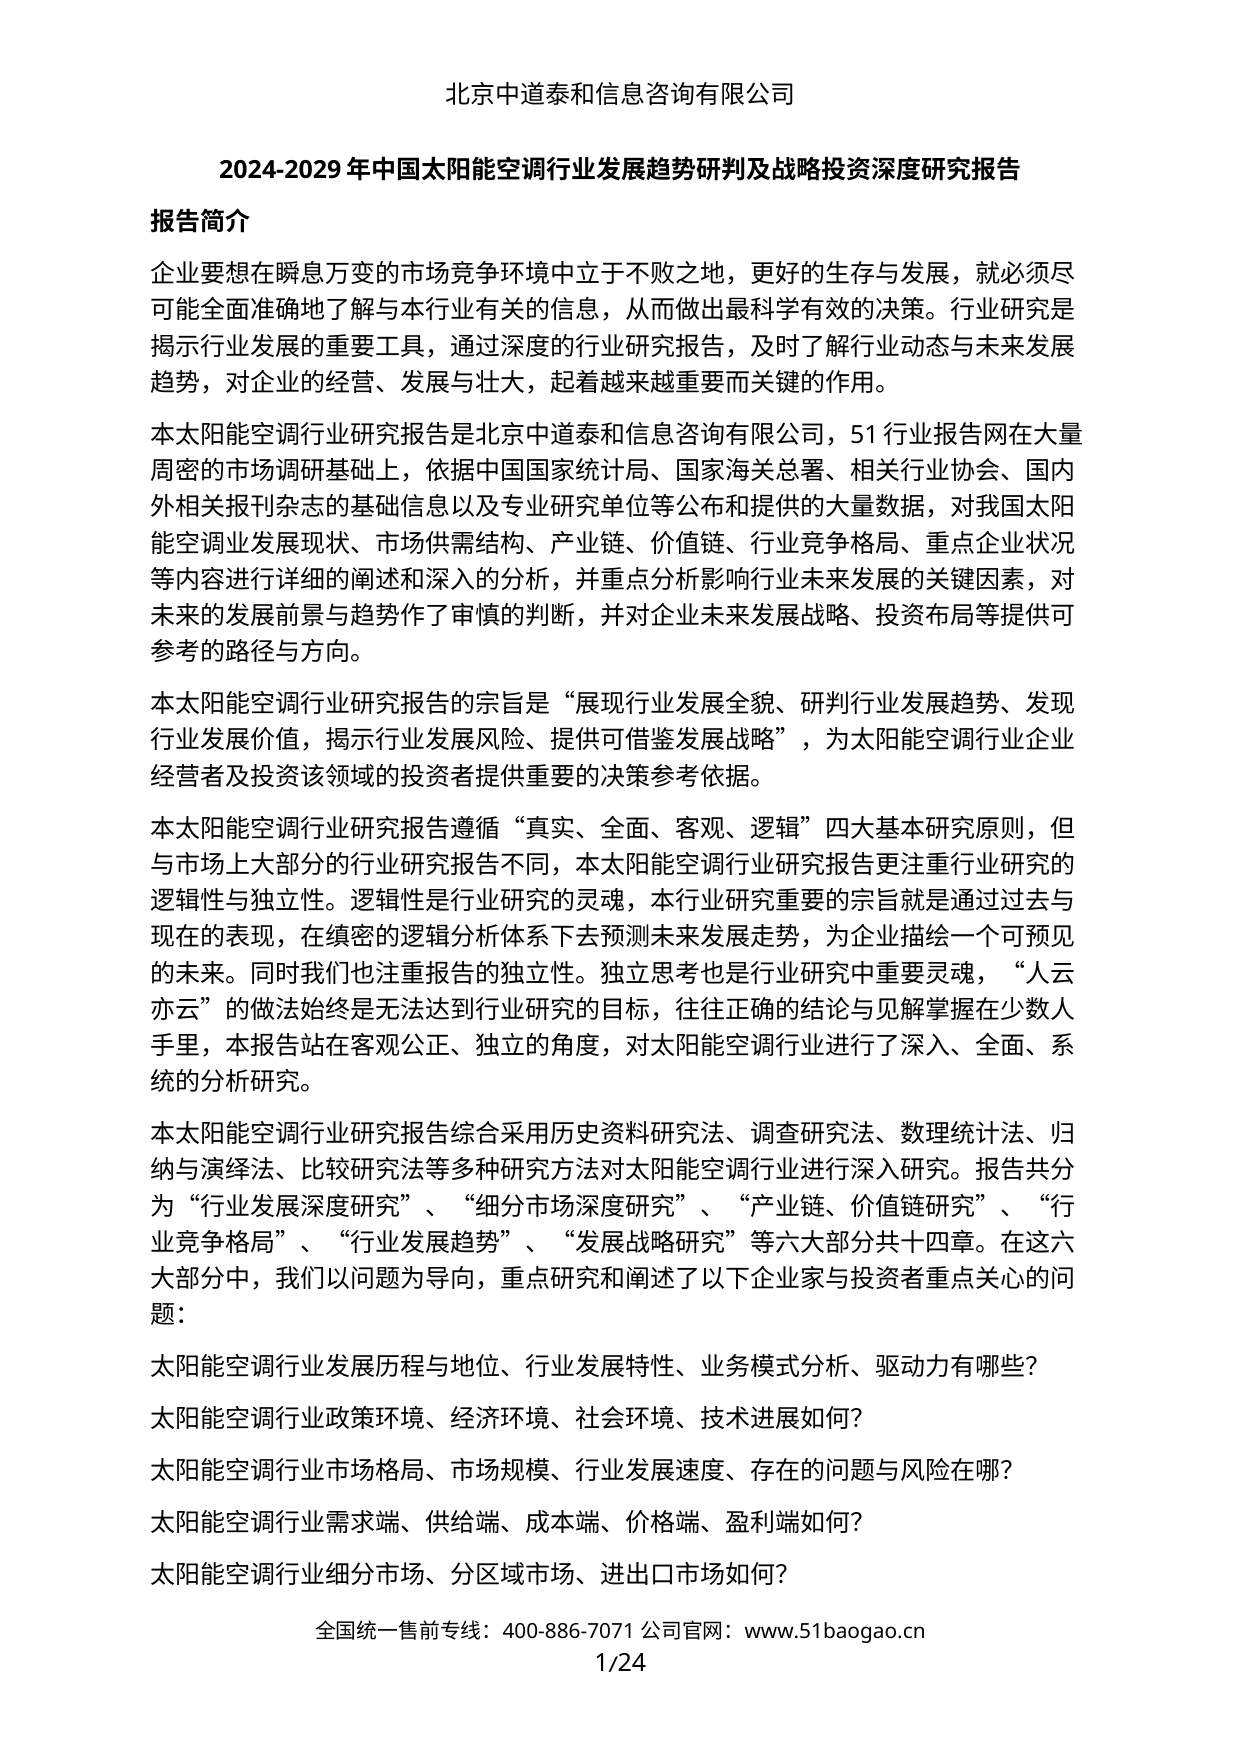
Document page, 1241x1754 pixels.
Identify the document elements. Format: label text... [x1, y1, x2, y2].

text 太阳能空调行业发展历程与地位、行业发展特性、业务模式分析、驱动力有哪些？ [150, 1347, 1090, 1383]
text 本太阳能空调行业研究报告是北京中道泰和信息咨询有限公司，51行业报告网在大量周密的市场调研基础上，依据中国国家统计局、国家海关总署、相关行业协会、国内外相关报刊杂志的基础信息以及专业研究单位等公布和提供的大量数据，对我国太阳能空调业发展现状、市场供需结构、产业链、价值链、行业竞争格局、重点企业状况等内容进行详细的阐述和深入的分析，并重点分析影响行业未来发展的关键因素，对未来的发展前景与趋势作了审慎的判断，并对企业未来发展战略、投资布局等提供可参考的路径与方向。 [150, 414, 1090, 668]
text 报告简介 [150, 202, 1090, 238]
text 太阳能空调行业市场格局、市场规模、行业发展速度、存在的问题与风险在哪？ [150, 1451, 1090, 1487]
text 本太阳能空调行业研究报告遵循“真实、全面、客观、逻辑”四大基本研究原则，但与市场上大部分的行业研究报告不同，本太阳能空调行业研究报告更注重行业研究的逻辑性与独立性。逻辑性是行业研究的灵魂，本行业研究重要的宗旨就是通过过去与现在的表现，在缜密的逻辑分析体系下去预测未来发展走势，为企业描绘一个可预见的未来。同时我们也注重报告的独立性。独立思考也是行业研究中重要灵魂，“人云亦云”的做法始终是无法达到行业研究的目标，往往正确的结论与见解掌握在少数人手里，本报告站在客观公正、独立的角度，对太阳能空调行业进行了深入、全面、系统的分析研究。 [150, 808, 1090, 1098]
text 太阳能空调行业细分市场、分区域市场、进出口市场如何？ [150, 1554, 1090, 1591]
text 本太阳能空调行业研究报告综合采用历史资料研究法、调查研究法、数理统计法、归纳与演绎法、比较研究法等多种研究方法对太阳能空调行业进行深入研究。报告共分为“行业发展深度研究”、“细分市场深度研究”、“产业链、价值链研究”、“行业竞争格局”、“行业发展趋势”、“发展战略研究”等六大部分共十四章。在这六大部分中，我们以问题为导向，重点研究和阐述了以下企业家与投资者重点关心的问题： [150, 1114, 1090, 1331]
text 太阳能空调行业需求端、供给端、成本端、价格端、盈利端如何？ [150, 1502, 1090, 1539]
text 太阳能空调行业政策环境、经济环境、社会环境、技术进展如何？ [150, 1399, 1090, 1435]
text 企业要想在瞬息万变的市场竞争环境中立于不败之地，更好的生存与发展，就必须尽可能全面准确地了解与本行业有关的信息，从而做出最科学有效的决策。行业研究是揭示行业发展的重要工具，通过深度的行业研究报告，及时了解行业动态与未来发展趋势，对企业的经营、发展与壮大，起着越来越重要而关键的作用。 [150, 254, 1090, 399]
text 2024-2029年中国太阳能空调行业发展趋势研判及战略投资深度研究报告 [150, 150, 1090, 186]
text 本太阳能空调行业研究报告的宗旨是“展现行业发展全貌、研判行业发展趋势、发现行业发展价值，揭示行业发展风险、提供可借鉴发展战略”，为太阳能空调行业企业经营者及投资该领域的投资者提供重要的决策参考依据。 [150, 684, 1090, 792]
